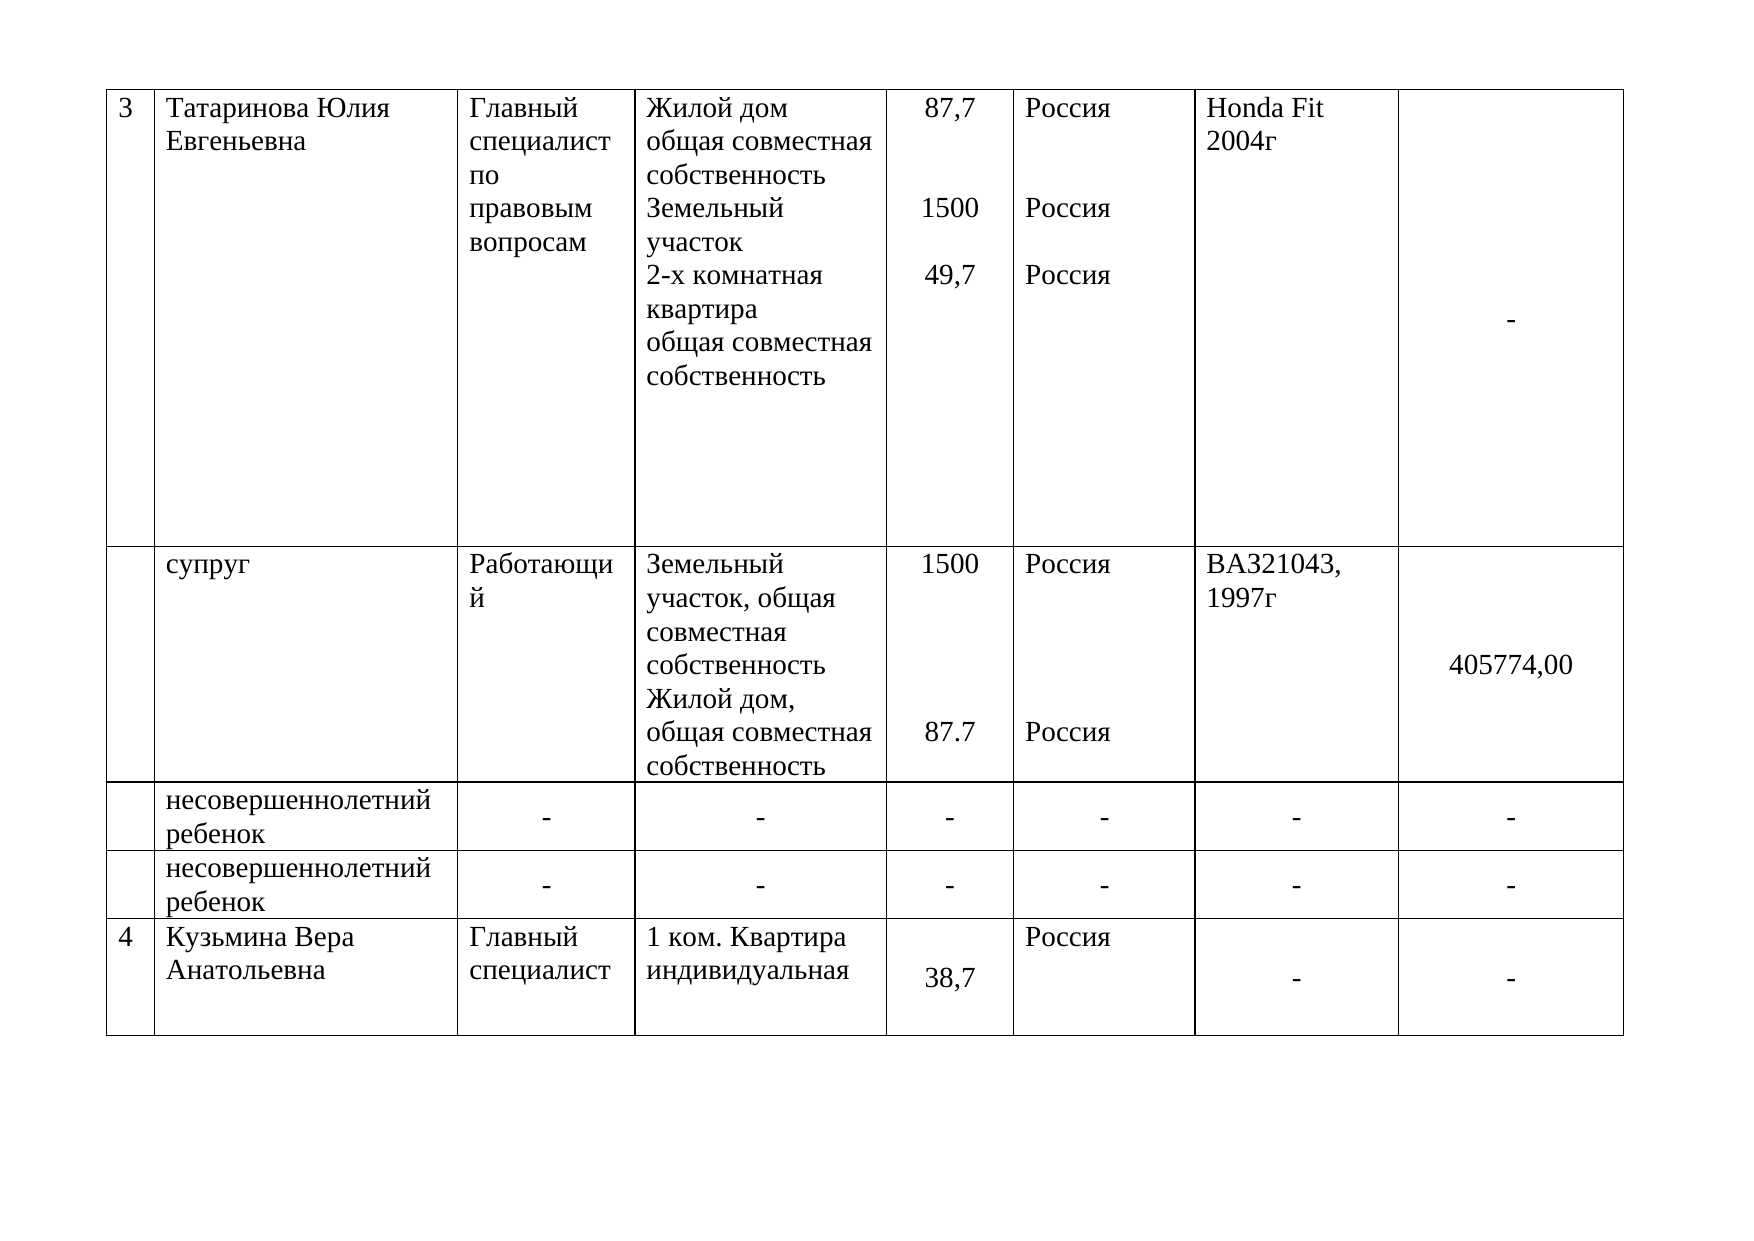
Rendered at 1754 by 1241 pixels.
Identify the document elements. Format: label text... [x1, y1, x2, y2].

table_cell несовершеннолетний ребенок [155, 851, 457, 918]
table_cell - [458, 783, 634, 849]
table_cell Жилой дом общая совместная собственность Земельный участок 2-х комнатная квартира общая совместная собственность [636, 90, 886, 546]
table_cell - [1196, 851, 1398, 918]
table_cell - [1196, 919, 1398, 1035]
table_cell ВАЗ21043, 1997г [1196, 547, 1398, 781]
table_cell Россия [1014, 919, 1194, 1035]
table_cell 3 [107, 90, 154, 546]
table_cell Татаринова Юлия Евгеньевна [155, 90, 457, 546]
table_cell Honda Fit 2004г [1196, 90, 1398, 546]
table_cell 87,7 1500 49,7 [887, 90, 1013, 546]
table_cell - [1399, 783, 1623, 849]
table_cell [107, 547, 154, 781]
table_cell - [458, 851, 634, 918]
table_cell - [1014, 783, 1194, 849]
table_cell Россия Россия Россия [1014, 90, 1194, 546]
table_cell Главный специалист по правовым вопросам [458, 90, 634, 546]
table_cell - [1399, 90, 1623, 546]
table_cell 4 [107, 919, 154, 1035]
table_cell 405774,00 [1399, 547, 1623, 781]
table_cell Работающий [458, 547, 634, 781]
table_cell Россия Россия [1014, 547, 1194, 781]
table_cell - [636, 783, 886, 849]
table_cell - [1399, 919, 1623, 1035]
table_cell - [1196, 783, 1398, 849]
table_cell Кузьмина Вера Анатольевна [155, 919, 457, 1035]
table_cell - [1014, 851, 1194, 918]
table_cell 1500 87.7 [887, 547, 1013, 781]
table_cell - [1399, 851, 1623, 918]
table_cell 1 ком. Квартира индивидуальная [636, 919, 886, 1035]
table_cell [107, 783, 154, 849]
table_cell - [887, 783, 1013, 849]
table_cell несовершеннолетний ребенок [155, 783, 457, 849]
table_cell 38,7 [887, 919, 1013, 1035]
table_cell супруг [155, 547, 457, 781]
table_cell - [887, 851, 1013, 918]
table_cell Земельный участок, общая совместная собственность Жилой дом, общая совместная собственность [636, 547, 886, 781]
table_cell [107, 851, 154, 918]
table_cell - [636, 851, 886, 918]
table_cell Главный специалист [458, 919, 634, 1035]
